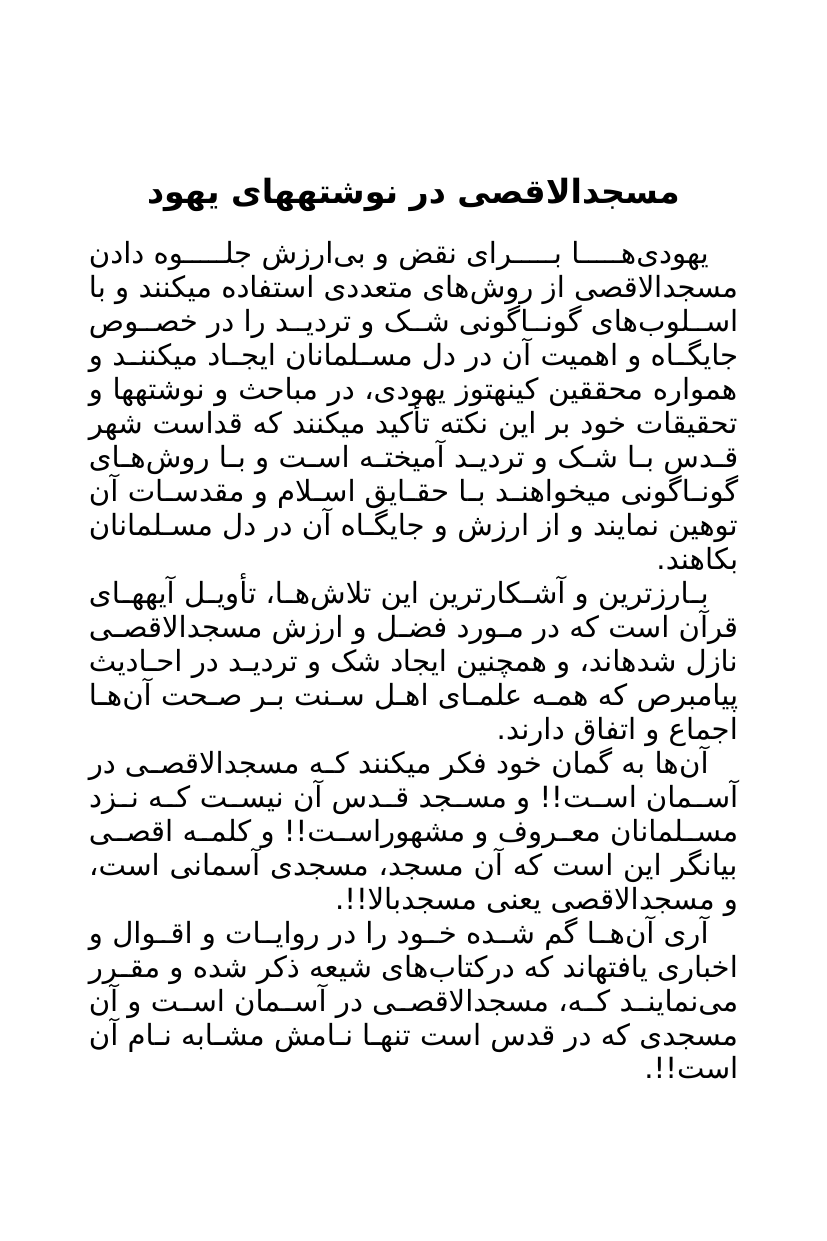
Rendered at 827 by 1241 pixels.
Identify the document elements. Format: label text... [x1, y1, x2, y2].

text مسجدالاقصی در نوشته‏های یهود [89, 173, 738, 212]
text آری آن‌ها گم شده خود را در روایات و اقوال و اخباری یافته‏اند که درکتاب‌های شیعه ذکر شده و مقرر می‌نمایند که، مسجدالاقصی در آسمان است و آن مسجدی که در قدس است تنها نامش مشابه نام آن است!!. [89, 916, 738, 1086]
text آن‌ها به گمان خود فکر می‏کنند که مسجدالاقصی در آسمان است!! و مسجد قدس آن نیست که نزد مسلمانان معروف و مشهوراست!! و کلمه اقصی بیانگر این است که آن مسجد، مسجدی آسمانی است، و مسجدالاقصی یعنی مسجدبالا!!. [89, 746, 738, 916]
text یهودی‌ها برای نقض و بی‌ارزش جلوه دادن مسجدالاقصی از روش‌های متعددی استفاده می‏کنند و با اسلوب‌های گوناگونی شک و تردید را در خصوص جایگاه و اهمیت آن در دل مسلمانان ایجاد می‏کنند و همواره محققین کینه‏توز یهودی، در مباحث و نوشته‏ها و تحقیقات خود بر این نکته تأکید می‏کنند که قداست شهر قدس با شک و تردید آمیخته است و با روش‌های گوناگونی می‏خواهند با حقایق اسلام و مقدسات آن توهین نمایند و از ارزش و جایگاه آن در دل مسلمانان بکاهند. [89, 237, 738, 576]
text بارزترین و آشکارترین این تلاش‌ها، تأویل آیه‏های قرآن است که در مورد فضل و ارزش مسجدالاقصی نازل شده‏اند، و همچنین ایجاد شک و تردید در احادیث پیامبرص که همه علمای اهل سنت بر صحت آن‌ها اجماع و اتفاق دارند. [89, 576, 738, 746]
